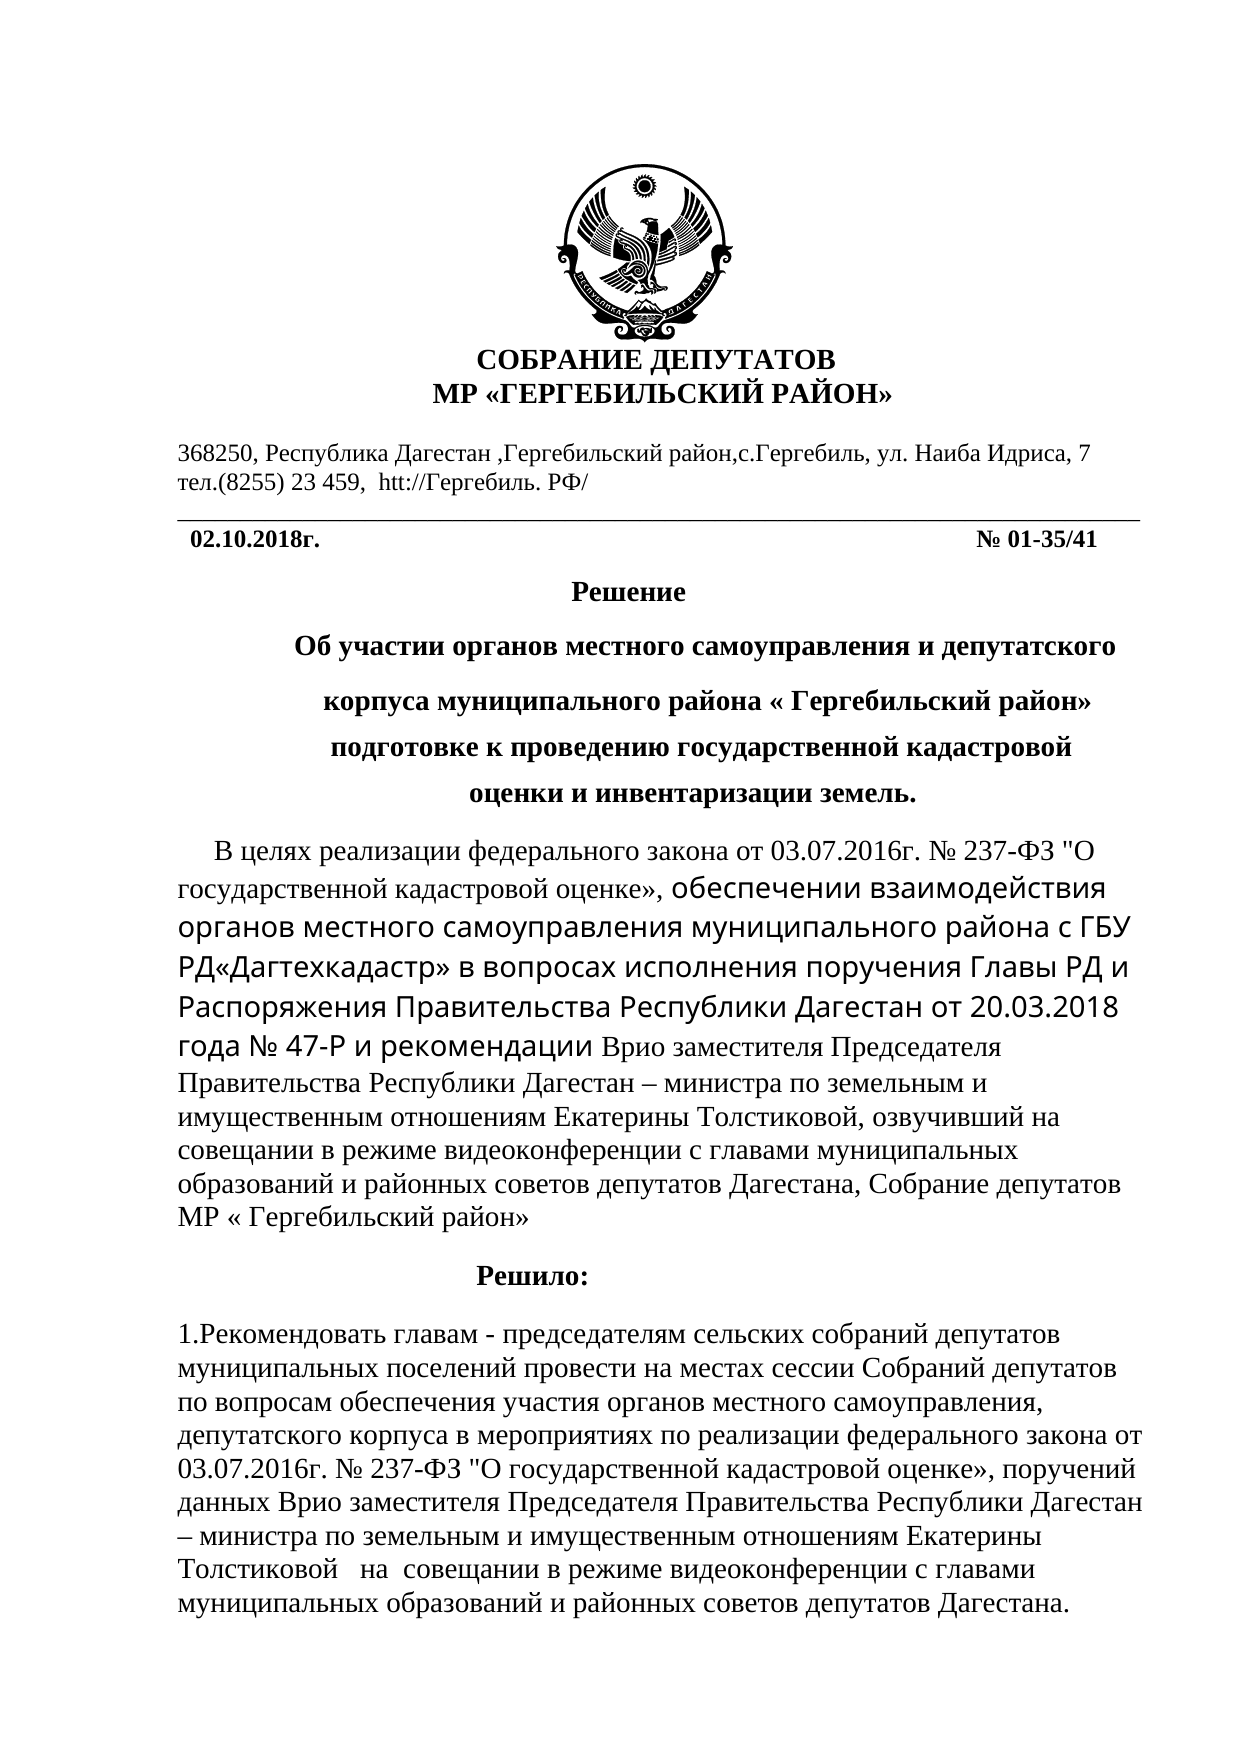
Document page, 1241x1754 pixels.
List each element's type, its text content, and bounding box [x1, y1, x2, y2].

text СОБРАНИЕ ДЕПУТАТОВ [177, 342, 1152, 376]
text 02.10.2018г. № 01-35/41 [177, 524, 1152, 553]
text тел.(8255) 23 459, htt://Гергебиль. РФ/ [177, 467, 1152, 496]
text МР «ГЕРГЕБИЛЬСКИЙ РАЙОН» [177, 376, 1152, 409]
text 1.Рекомендовать главам - председателям сельских собраний депутатов муниципальных поселений провести на местах сессии Собраний депутатов по вопросам обеспечения участия органов местного самоуправления, депутатского корпуса в мероприятиях по реализации федерального закона от 03.07.2016г. № 237-ФЗ "О государственной кадастровой оценке», поручений данных Врио заместителя Председателя Правительства Республики Дагестан – министра по земельным и имущественным отношениям Екатерины Толстиковой на совещании в режиме видеоконференции с главами муниципальных образований и районных советов депутатов Дагестана. [177, 1317, 1152, 1618]
text Решило: [177, 1258, 1152, 1292]
text _____________________________________________________________________________ [177, 496, 1152, 524]
text корпуса муниципального района « Гергебильский район» [177, 683, 1152, 716]
text 368250, Республика Дагестан ,Гергебильский район,с.Гергебиль, ул. Наиба Идриса, 7 [177, 438, 1152, 467]
text Решение [177, 574, 1152, 607]
text оценки и инвентаризации земель. [177, 775, 1152, 808]
text В целях реализации федерального закона от 03.07.2016г. № 237-ФЗ "О государственной кадастровой оценке», обеспечении взаимодействия органов местного самоуправления муниципального района с ГБУ РД«Дагтехкадастр» в вопросах исполнения поручения Главы РД и Распоряжения Правительства Республики Дагестан от 20.03.2018 года № 47-Р и рекомендации Врио заместителя Председателя Правительства Республики Дагестан – министра по земельным и имущественным отношениям Екатерины Толстиковой, озвучивший на совещании в режиме видеоконференции с главами муниципальных образований и районных советов депутатов Дагестана, Собрание депутатов МР « Гергебильский район» [177, 833, 1152, 1233]
text подготовке к проведению государственной кадастровой [177, 729, 1152, 762]
text Об участии органов местного самоуправления и депутатского [177, 628, 1152, 662]
